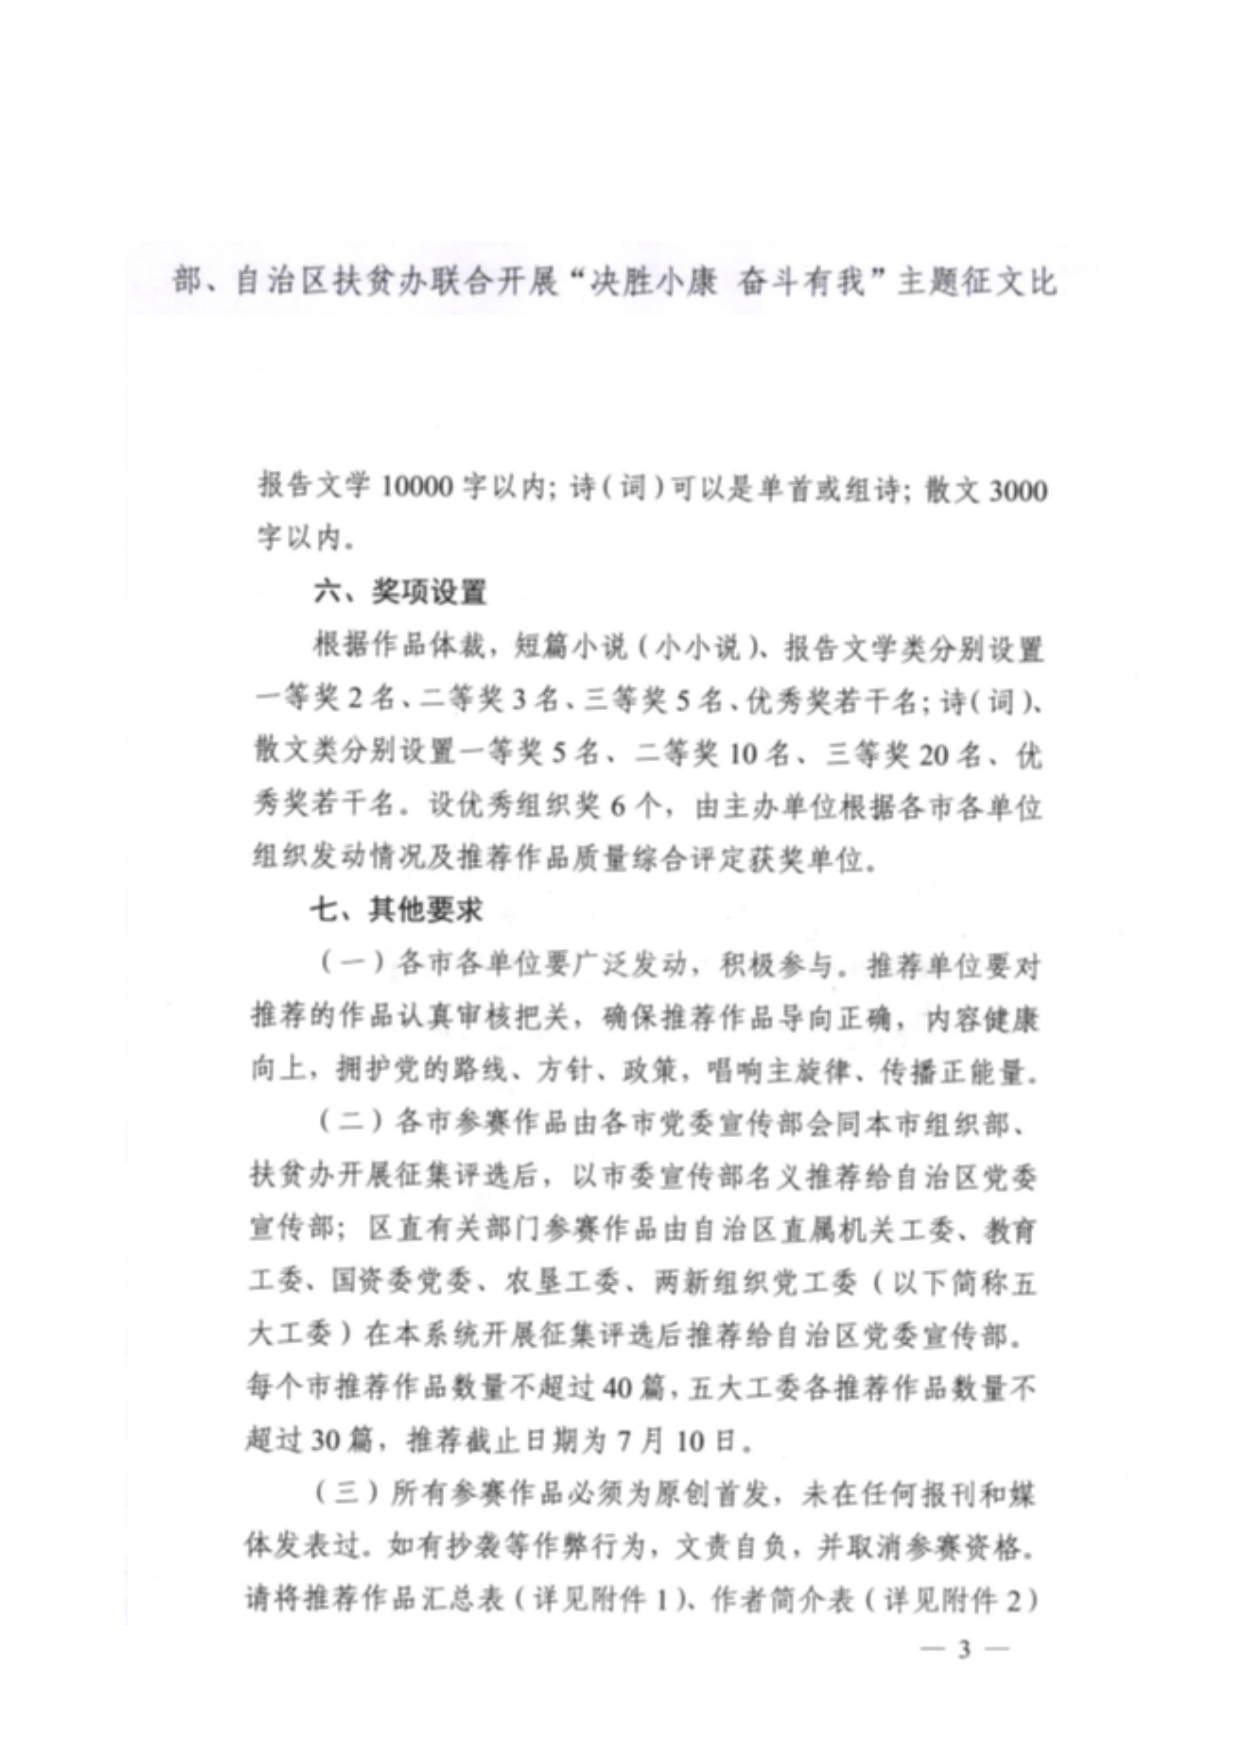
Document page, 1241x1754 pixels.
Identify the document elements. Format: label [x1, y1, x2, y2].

picture [111, 240, 1153, 1738]
